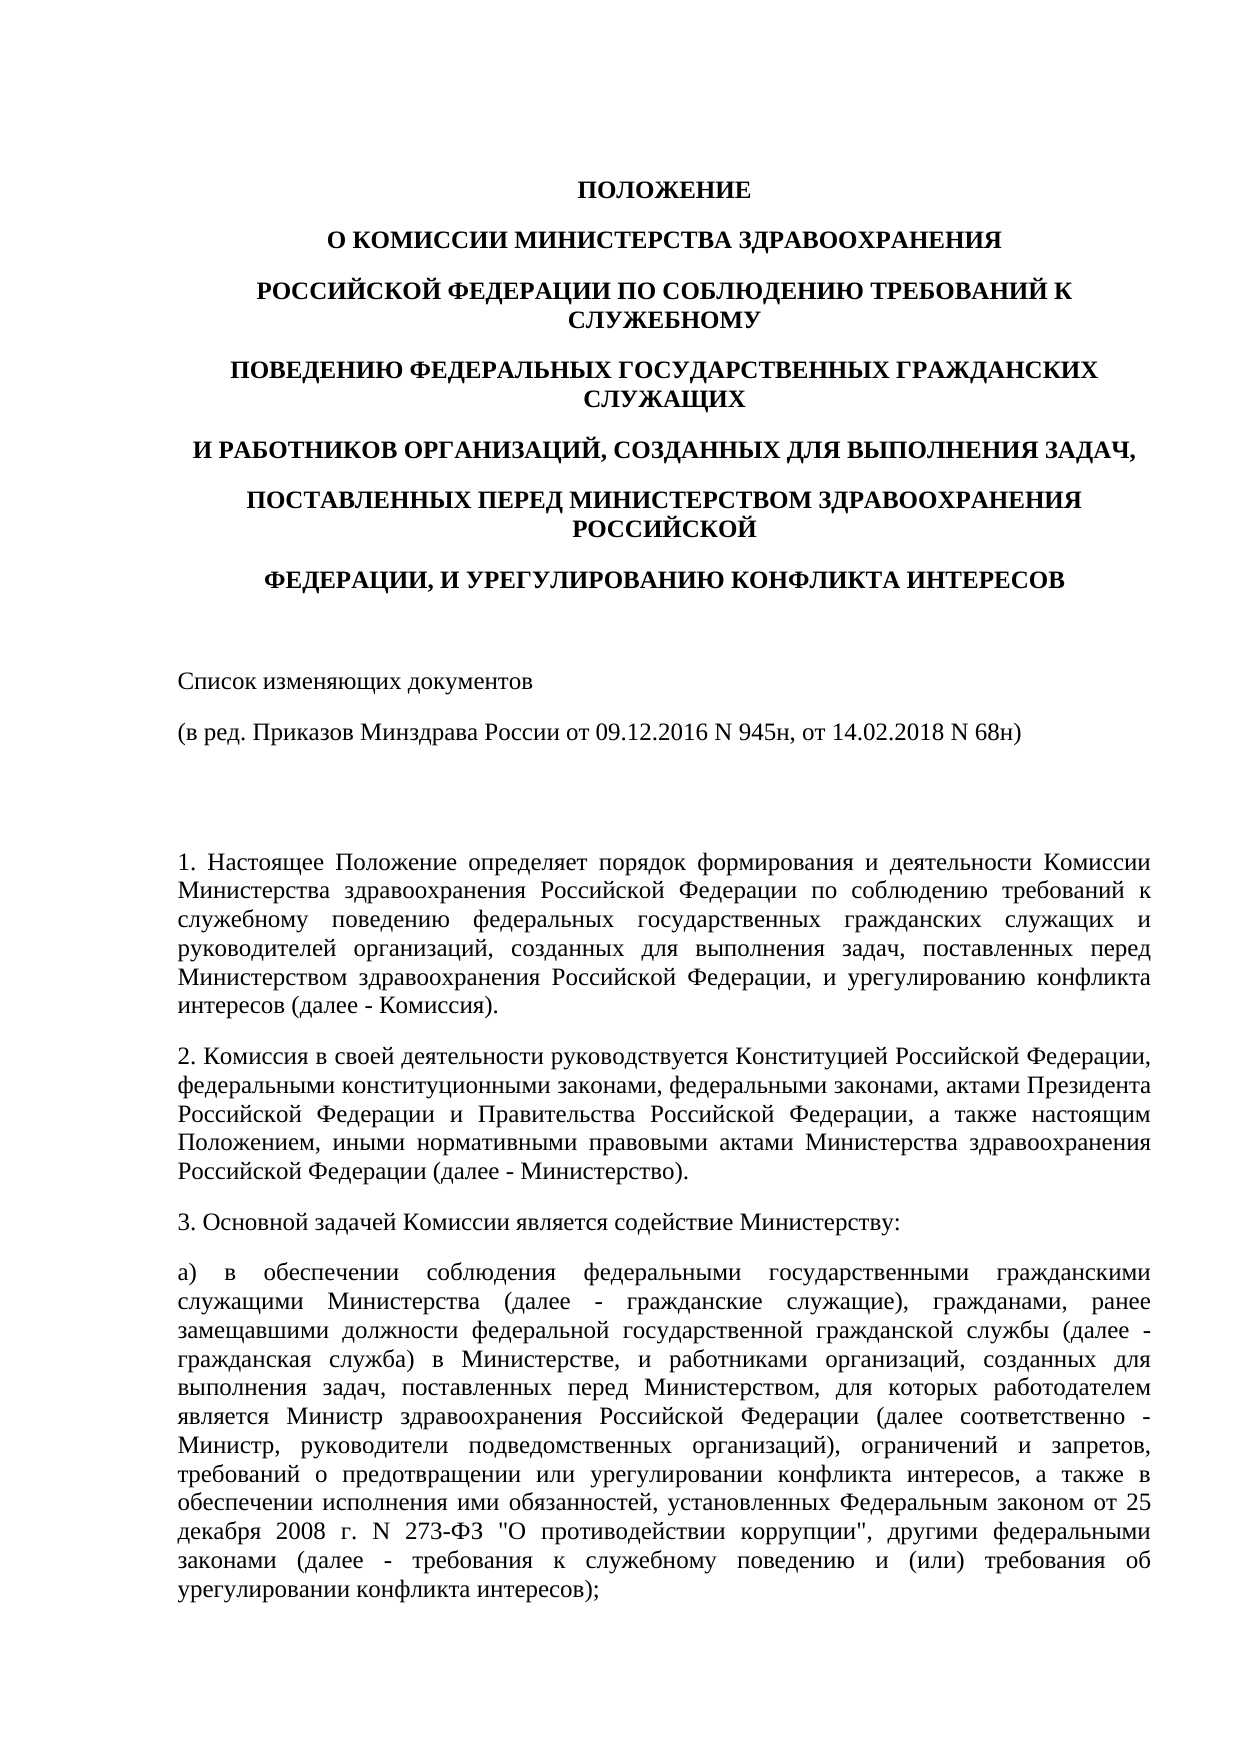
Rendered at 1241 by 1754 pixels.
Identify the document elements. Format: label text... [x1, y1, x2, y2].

text ФЕДЕРАЦИИ, И УРЕГУЛИРОВАНИЮ КОНФЛИКТА ИНТЕРЕСОВ [177, 565, 1152, 594]
text ПОВЕДЕНИЮ ФЕДЕРАЛЬНЫХ ГОСУДАРСТВЕННЫХ ГРАЖДАНСКИХ СЛУЖАЩИХ [177, 356, 1152, 413]
text О КОМИССИИ МИНИСТЕРСТВА ЗДРАВООХРАНЕНИЯ [177, 226, 1152, 254]
text ПОСТАВЛЕННЫХ ПЕРЕД МИНИСТЕРСТВОМ ЗДРАВООХРАНЕНИЯ РОССИЙСКОЙ [177, 486, 1152, 543]
text 2. Комиссия в своей деятельности руководствуется Конституцией Российской Федерации, федеральными конституционными законами, федеральными законами, актами Президента Российской Федерации и Правительства Российской Федерации, а также настоящим Положением, иными нормативными правовыми актами Министерства здравоохранения Российской Федерации (далее - Министерство). [177, 1041, 1152, 1185]
text а) в обеспечении соблюдения федеральными государственными гражданскими служащими Министерства (далее - гражданские служащие), гражданами, ранее замещавшими должности федеральной государственной гражданской службы (далее - гражданская служба) в Министерстве, и работниками организаций, созданных для выполнения задач, поставленных перед Министерством, для которых работодателем является Министр здравоохранения Российской Федерации (далее соответственно - Министр, руководители подведомственных организаций), ограничений и запретов, требований о предотвращении или урегулировании конфликта интересов, а также в обеспечении исполнения ими обязанностей, установленных Федеральным законом от 25 декабря 2008 г. N 273-ФЗ "О противодействии коррупции", другими федеральными законами (далее - требования к служебному поведению и (или) требования об урегулировании конфликта интересов); [177, 1257, 1152, 1602]
text 1. Настоящее Положение определяет порядок формирования и деятельности Комиссии Министерства здравоохранения Российской Федерации по соблюдению требований к служебному поведению федеральных государственных гражданских служащих и руководителей организаций, созданных для выполнения задач, поставленных перед Министерством здравоохранения Российской Федерации, и урегулированию конфликта интересов (далее - Комиссия). [177, 847, 1152, 1019]
table_header Список изменяющих документов (в ред. Приказов Минздрава России от 09.12.2016 N 945н, от 14.02.2018 N 68н) [177, 666, 1152, 767]
text РОССИЙСКОЙ ФЕДЕРАЦИИ ПО СОБЛЮДЕНИЮ ТРЕБОВАНИЙ К СЛУЖЕБНОМУ [177, 276, 1152, 334]
text ПОЛОЖЕНИЕ [177, 175, 1152, 204]
text И РАБОТНИКОВ ОРГАНИЗАЦИЙ, СОЗДАННЫХ ДЛЯ ВЫПОЛНЕНИЯ ЗАДАЧ, [177, 435, 1152, 464]
text 3. Основной задачей Комиссии является содействие Министерству: [177, 1207, 1152, 1236]
